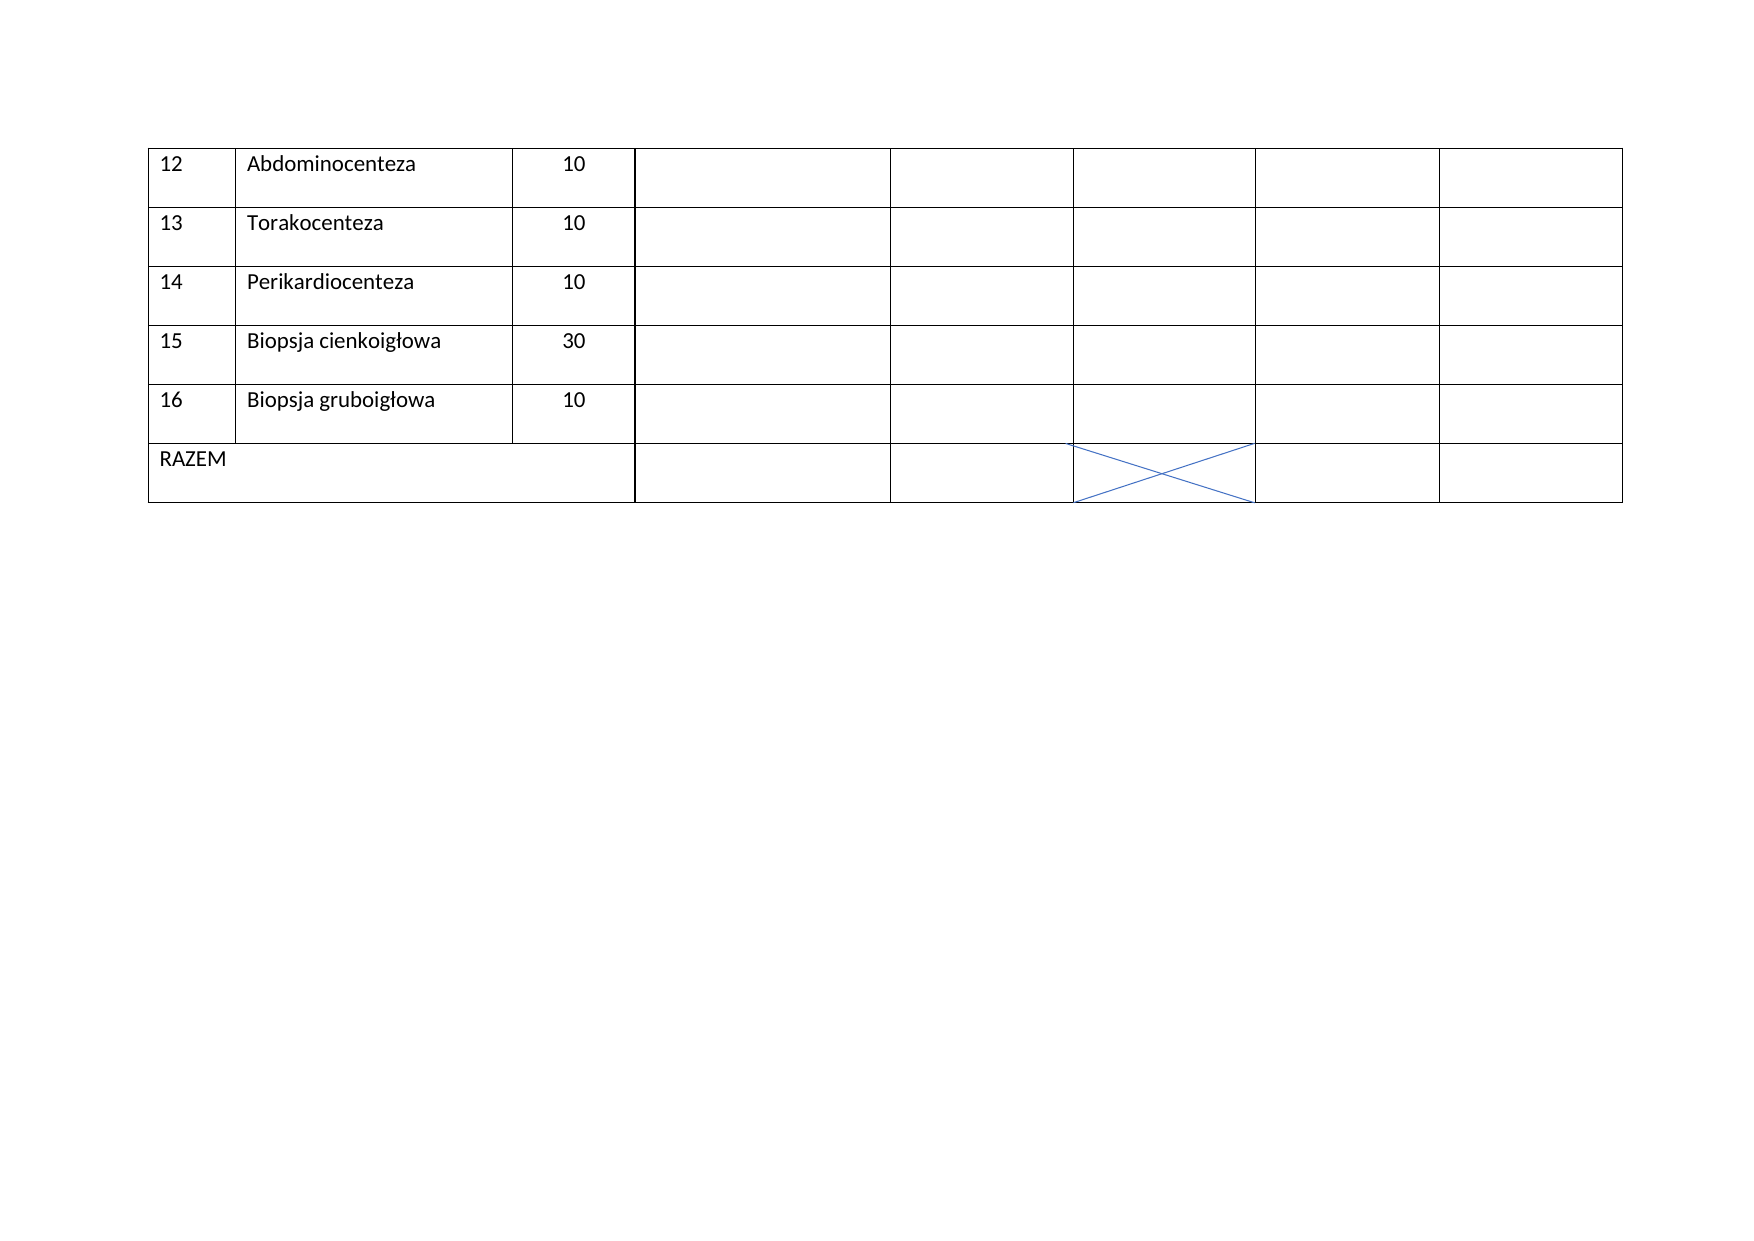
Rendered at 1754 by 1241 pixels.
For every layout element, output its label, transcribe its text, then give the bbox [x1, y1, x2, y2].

table_cell [891, 267, 1073, 325]
table_cell 13 [149, 208, 235, 266]
table_cell 10 [513, 385, 634, 443]
table_cell 10 [513, 267, 634, 325]
table_cell [1074, 267, 1255, 325]
table_cell [636, 149, 890, 207]
table_cell [636, 326, 890, 384]
table_cell Torakocenteza [236, 208, 512, 266]
table_cell 30 [513, 326, 634, 384]
table_cell 15 [149, 326, 235, 384]
table_cell Abdominocenteza [236, 149, 512, 207]
table_cell Biopsja cienkoigłowa [236, 326, 512, 384]
table_cell 14 [149, 267, 235, 325]
table_cell [1081, 475, 1247, 502]
table_cell Perikardiocenteza [236, 267, 512, 325]
table_cell Biopsja gruboigłowa [236, 385, 512, 443]
table_cell [1256, 385, 1439, 443]
table_cell [1074, 444, 1247, 472]
table_cell 10 [513, 208, 634, 266]
table_cell [636, 444, 890, 502]
table_cell [891, 385, 1073, 443]
table_cell [1074, 385, 1255, 443]
table_cell [1256, 326, 1439, 384]
table_cell RAZEM [149, 444, 634, 502]
table_cell [1074, 149, 1255, 207]
table_cell [891, 208, 1073, 266]
table_cell [891, 444, 1073, 502]
table_cell [1256, 444, 1439, 502]
table_cell [636, 385, 890, 443]
table_cell 16 [149, 385, 235, 443]
table_cell [1166, 445, 1255, 502]
table_cell 10 [513, 149, 634, 207]
table_cell [1440, 149, 1622, 207]
table_cell [1074, 326, 1255, 384]
table_cell [891, 149, 1073, 207]
table_cell [636, 267, 890, 325]
table_cell 12 [149, 149, 235, 207]
table_cell [1440, 385, 1622, 443]
table_cell [891, 326, 1073, 384]
table_cell [1440, 267, 1622, 325]
table_cell [1074, 447, 1158, 501]
table_cell [1440, 208, 1622, 266]
table_cell [1256, 208, 1439, 266]
table_cell [636, 208, 890, 266]
table_cell [1440, 326, 1622, 384]
table_cell [1440, 444, 1622, 502]
table_cell [1256, 267, 1439, 325]
table_cell [1256, 149, 1439, 207]
table_cell [1074, 208, 1255, 266]
